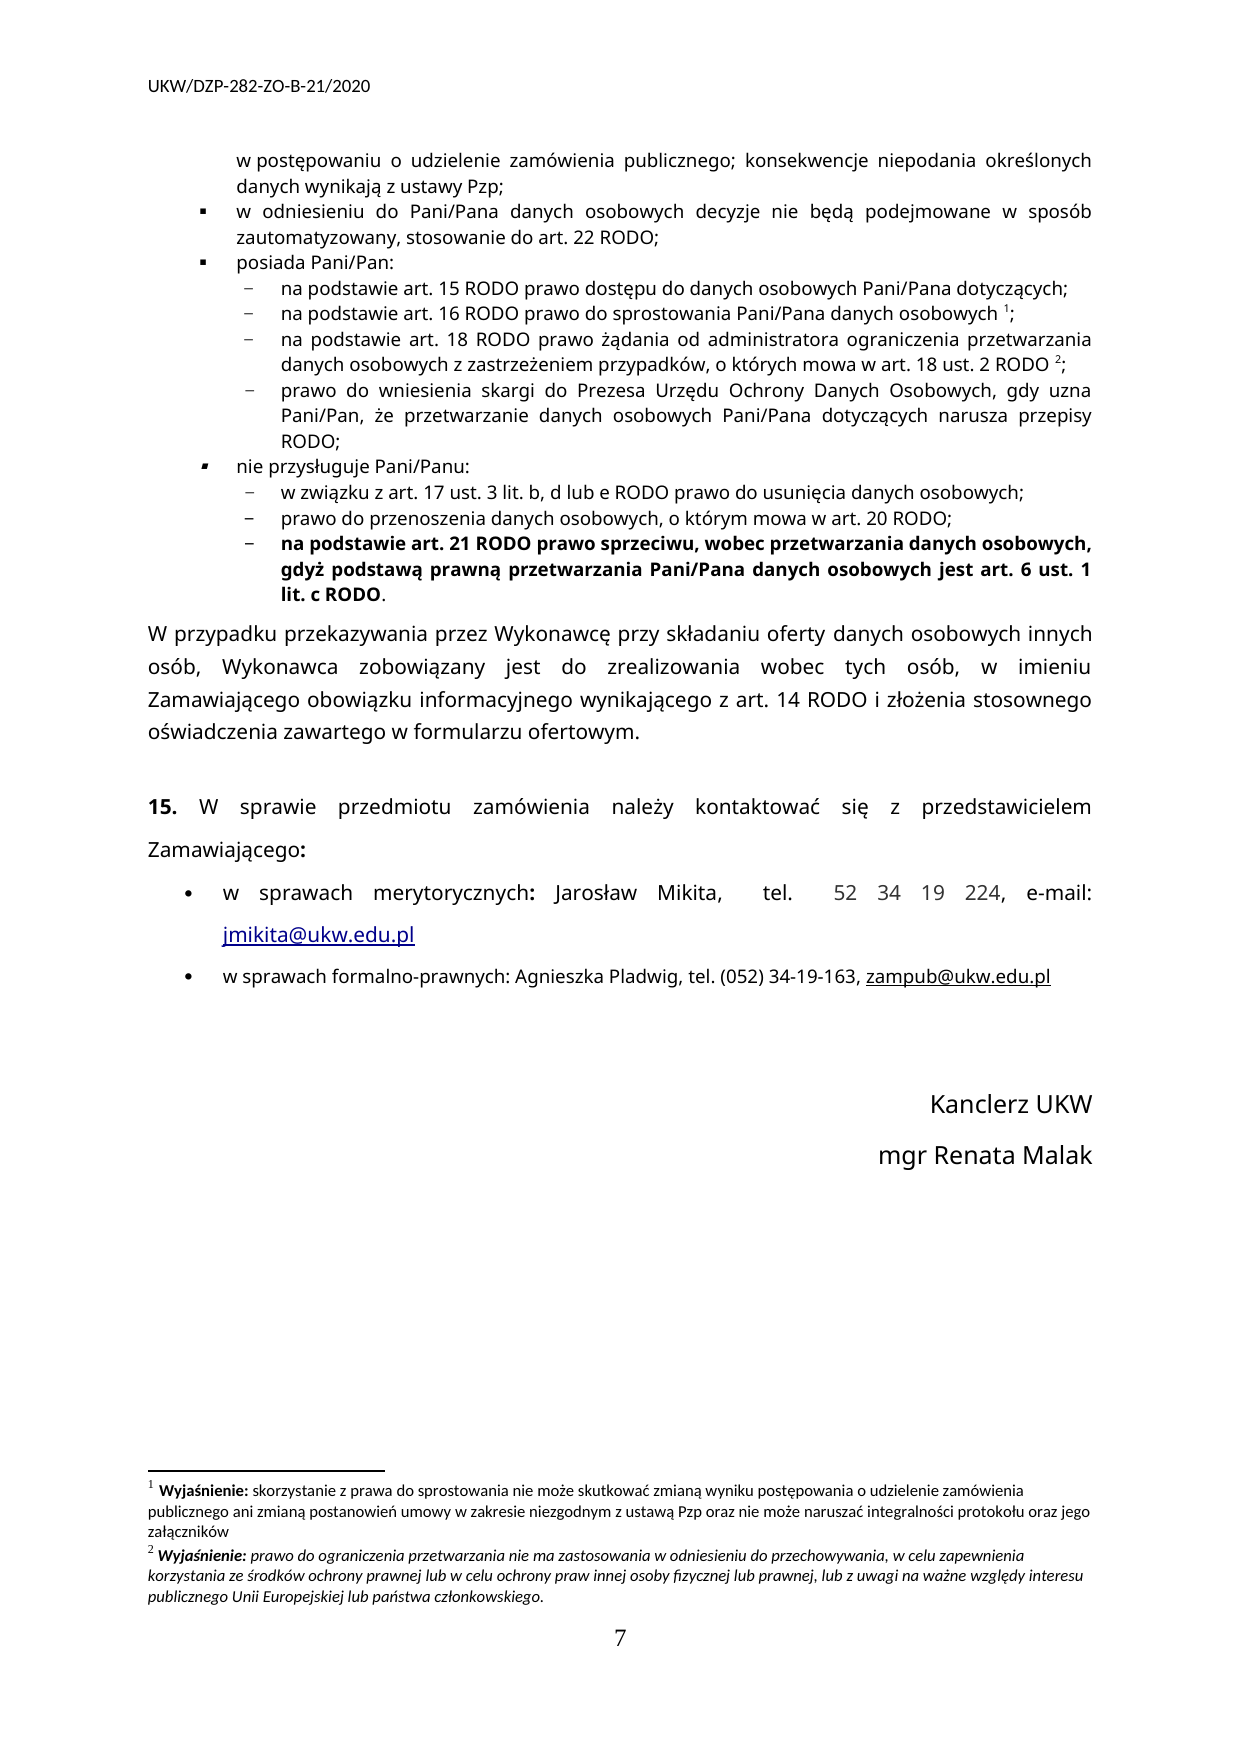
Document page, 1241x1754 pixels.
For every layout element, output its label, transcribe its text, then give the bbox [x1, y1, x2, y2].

list w sprawach formalno-prawnych: Agnieszka Pladwig, tel. (052) 34-19-163, zampub@ukw.edu.pl [185, 963, 1093, 988]
list na podstawie art. 21 RODO prawo sprzeciwu, wobec przetwarzania danych osobowych, gdyż podstawą prawną przetwarzania Pani/Pana danych osobowych jest art. 6 ust. 1 lit. c RODO. [243, 530, 1093, 607]
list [199, 148, 1093, 199]
list w odniesieniu do Pani/Pana danych osobowych decyzje nie będą podejmowane w sposób zautomatyzowany, stosowanie do art. 22 RODO; [199, 199, 1093, 250]
text Kanclerz UKW [148, 1086, 1093, 1120]
list prawo do wniesienia skargi do Prezesa Urzędu Ochrony Danych Osobowych, gdy uzna Pani/Pan, że przetwarzanie danych osobowych Pani/Pana dotyczących narusza przepisy RODO; [243, 377, 1093, 454]
list nie przysługuje Pani/Panu: [199, 454, 1093, 479]
text W przypadku przekazywania przez Wykonawcę przy składaniu oferty danych osobowych innych osób, Wykonawca zobowiązany jest do zrealizowania wobec tych osób, w imieniu Zamawiającego obowiązku informacyjnego wynikającego z art. 14 RODO i złożenia stosownego oświadczenia zawartego w formularzu ofertowym. [148, 619, 1093, 746]
list na podstawie art. 15 RODO prawo dostępu do danych osobowych Pani/Pana dotyczących; [243, 275, 1093, 301]
list w sprawach merytorycznych: Jarosław Mikita, tel. 52 34 19 224, e-mail: jmikita@ukw.edu.pl [185, 878, 1093, 949]
list na podstawie art. 18 RODO prawo żądania od administratora ograniczenia przetwarzania danych osobowych z zastrzeżeniem przypadków, o których mowa w art. 18 ust. 2 RODO ; [243, 326, 1093, 377]
text mgr Renata Malak [148, 1137, 1093, 1171]
text 15. W sprawie przedmiotu zamówienia należy kontaktować się z przedstawicielem Zamawiającego: [148, 792, 1093, 863]
list na podstawie art. 16 RODO prawo do sprostowania Pani/Pana danych osobowych ; [243, 301, 1093, 326]
list posiada Pani/Pan: [199, 250, 1093, 275]
list w związku z art. 17 ust. 3 lit. b, d lub e RODO prawo do usunięcia danych osobowych; [243, 479, 1093, 505]
list prawo do przenoszenia danych osobowych, o którym mowa w art. 20 RODO; [243, 505, 1093, 530]
